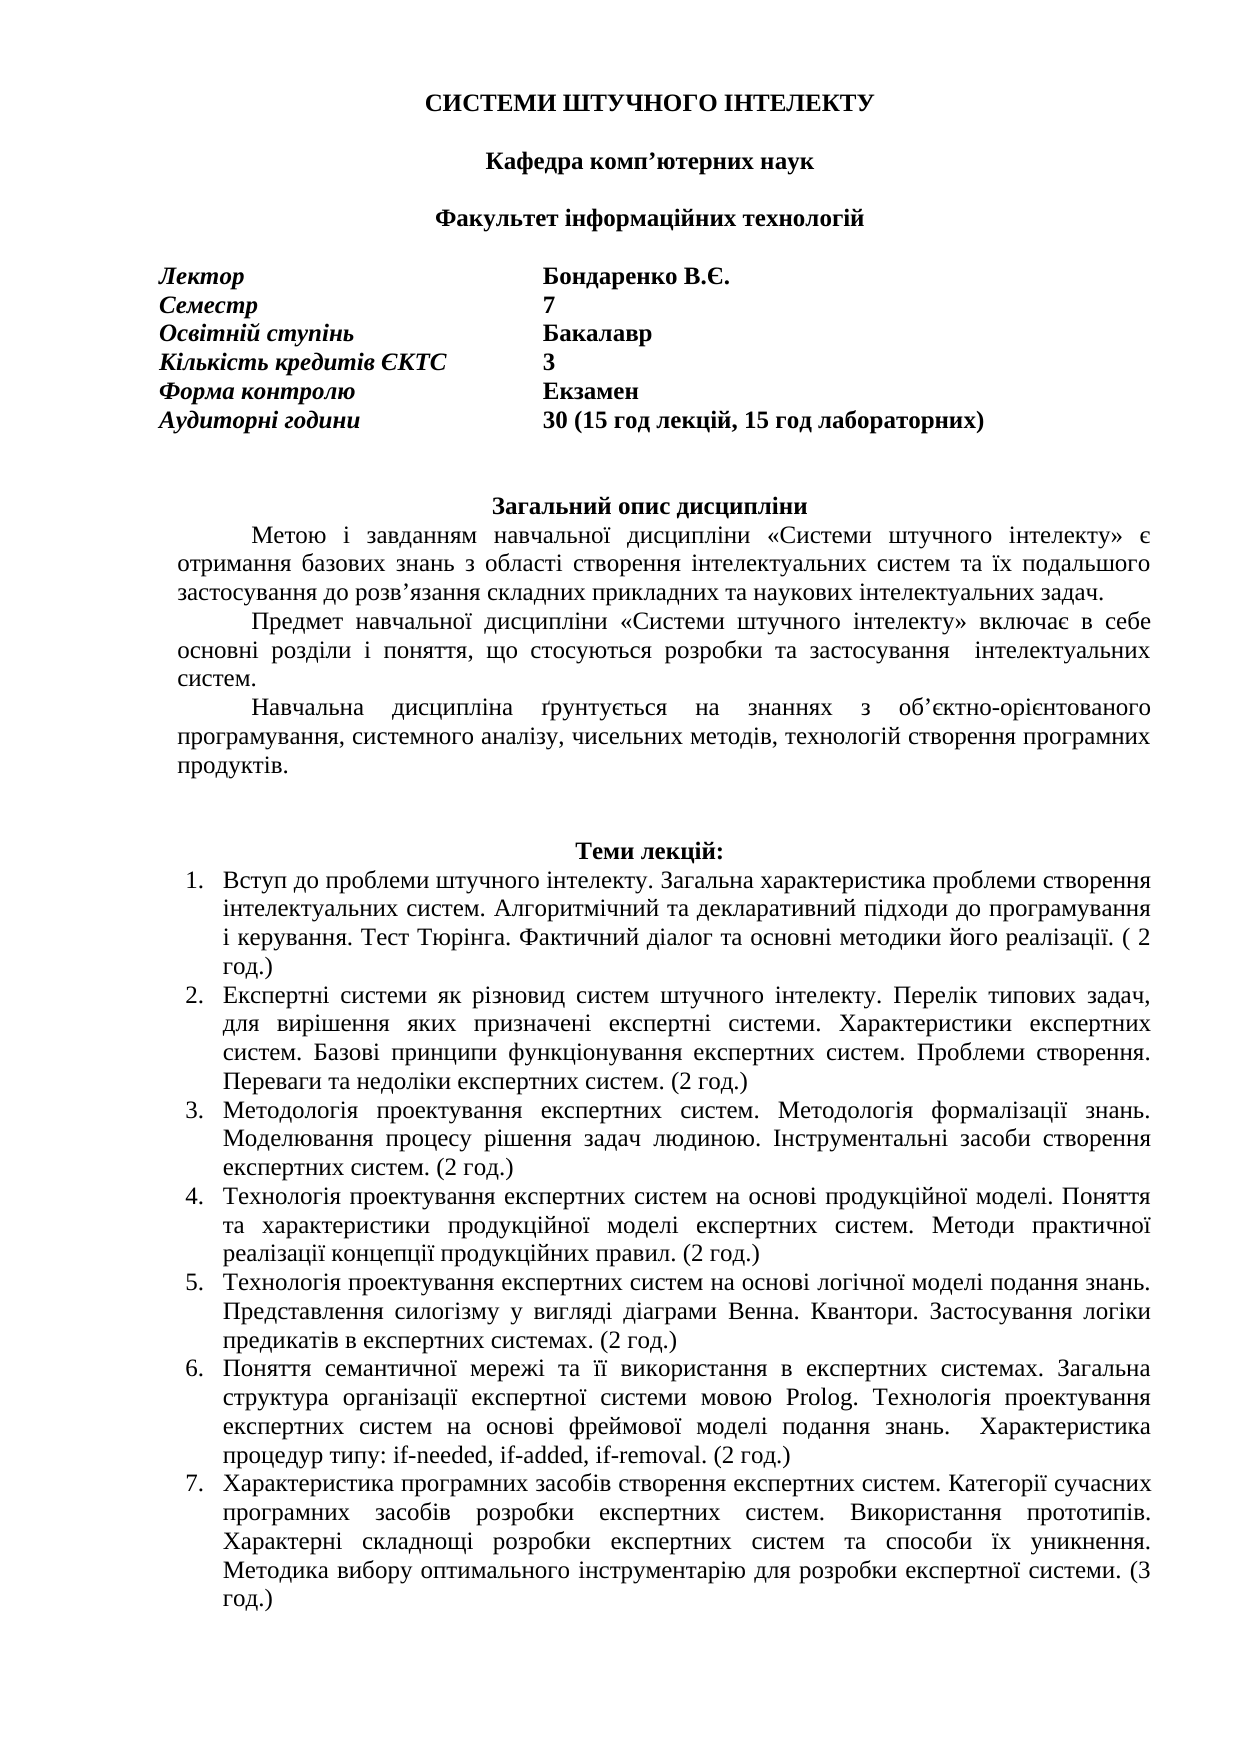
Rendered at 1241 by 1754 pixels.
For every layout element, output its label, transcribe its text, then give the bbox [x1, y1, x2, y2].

table_cell Аудиторні години [148, 405, 531, 433]
table_cell 7 [531, 290, 1151, 318]
table_cell Семестр [148, 290, 531, 318]
table_cell Форма контролю [148, 376, 531, 405]
list Вступ до проблеми штучного інтелекту. Загальна характеристика проблеми створення інтелектуальних систем. Алгоритмічний та декларативний підходи до програмування і керування. Тест Тюрінга. Фактичний діалог та основні методики його реалізації. ( 2 год.) [185, 865, 1152, 980]
table_header Лектор [148, 261, 531, 290]
table_cell Освітній ступінь [148, 319, 531, 347]
text Теми лекцій: [148, 836, 1152, 865]
text Навчальна дисципліна ґрунтується на знаннях з об’єктно-орієнтованого програмування, системного аналізу, чисельних методів, технологій створення програмних продуктів. [177, 692, 1152, 778]
text Кафедра комп’ютерних наук [148, 146, 1152, 175]
table_cell Бакалавр [531, 319, 1151, 347]
text Предмет навчальної дисципліни «Системи штучного інтелекту» включає в себе основні розділи і поняття, що стосуються розробки та застосування інтелектуальних систем. [177, 606, 1152, 692]
table_cell 3 [531, 347, 1151, 376]
table_header Бондаренко В.Є. [531, 261, 1151, 290]
text Факультет інформаційних технологій [148, 203, 1152, 232]
table_cell Екзамен [531, 376, 1151, 405]
list Експертні системи як різновид систем штучного інтелекту. Перелік типових задач, для вирішення яких призначені експертні системи. Характеристики експертних систем. Базові принципи функціонування експертних систем. Проблеми створення. Переваги та недоліки експертних систем. (2 год.) [185, 980, 1152, 1095]
list Технологія проектування експертних систем на основі логічної моделі подання знань. Представлення силогізму у вигляді діаграми Венна. Квантори. Застосування логіки предикатів в експертних системах. (2 год.) [185, 1267, 1152, 1353]
text Метою і завданням навчальної дисципліни «Системи штучного інтелекту» є отримання базових знань з області створення інтелектуальних систем та їх подальшого застосування до розв’язання складних прикладних та наукових інтелектуальних задач. [177, 520, 1152, 606]
text Загальний опис дисципліни [148, 491, 1152, 520]
list Методологія проектування експертних систем. Методологія формалізації знань. Моделювання процесу рішення задач людиною. Інструментальні засоби створення експертних систем. (2 год.) [185, 1095, 1152, 1181]
list Технологія проектування експертних систем на основі продукційної моделі. Поняття та характеристики продукційної моделі експертних систем. Методи практичної реалізації концепції продукційних правил. (2 год.) [185, 1181, 1152, 1267]
table_cell Кількість кредитів ЄКТС [148, 347, 531, 376]
table_cell 30 (15 год лекцій, 15 год лабораторних) [531, 405, 1151, 433]
text СИСТЕМИ ШТУЧНОГО ІНТЕЛЕКТУ [148, 88, 1152, 117]
list Поняття семантичної мережі та її використання в експертних системах. Загальна структура організації експертної системи мовою Prolog. Технологія проектування експертних систем на основі фреймової моделі подання знань. Характеристика процедур типу: if-needed, if-added, if-removal. (2 год.) [185, 1353, 1152, 1468]
list Характеристика програмних засобів створення експертних систем. Категорії сучасних програмних засобів розробки експертних систем. Використання прототипів. Характерні складнощі розробки експертних систем та способи їх уникнення. Методика вибору оптимального інструментарію для розробки експертної системи. (3 год.) [185, 1468, 1152, 1612]
